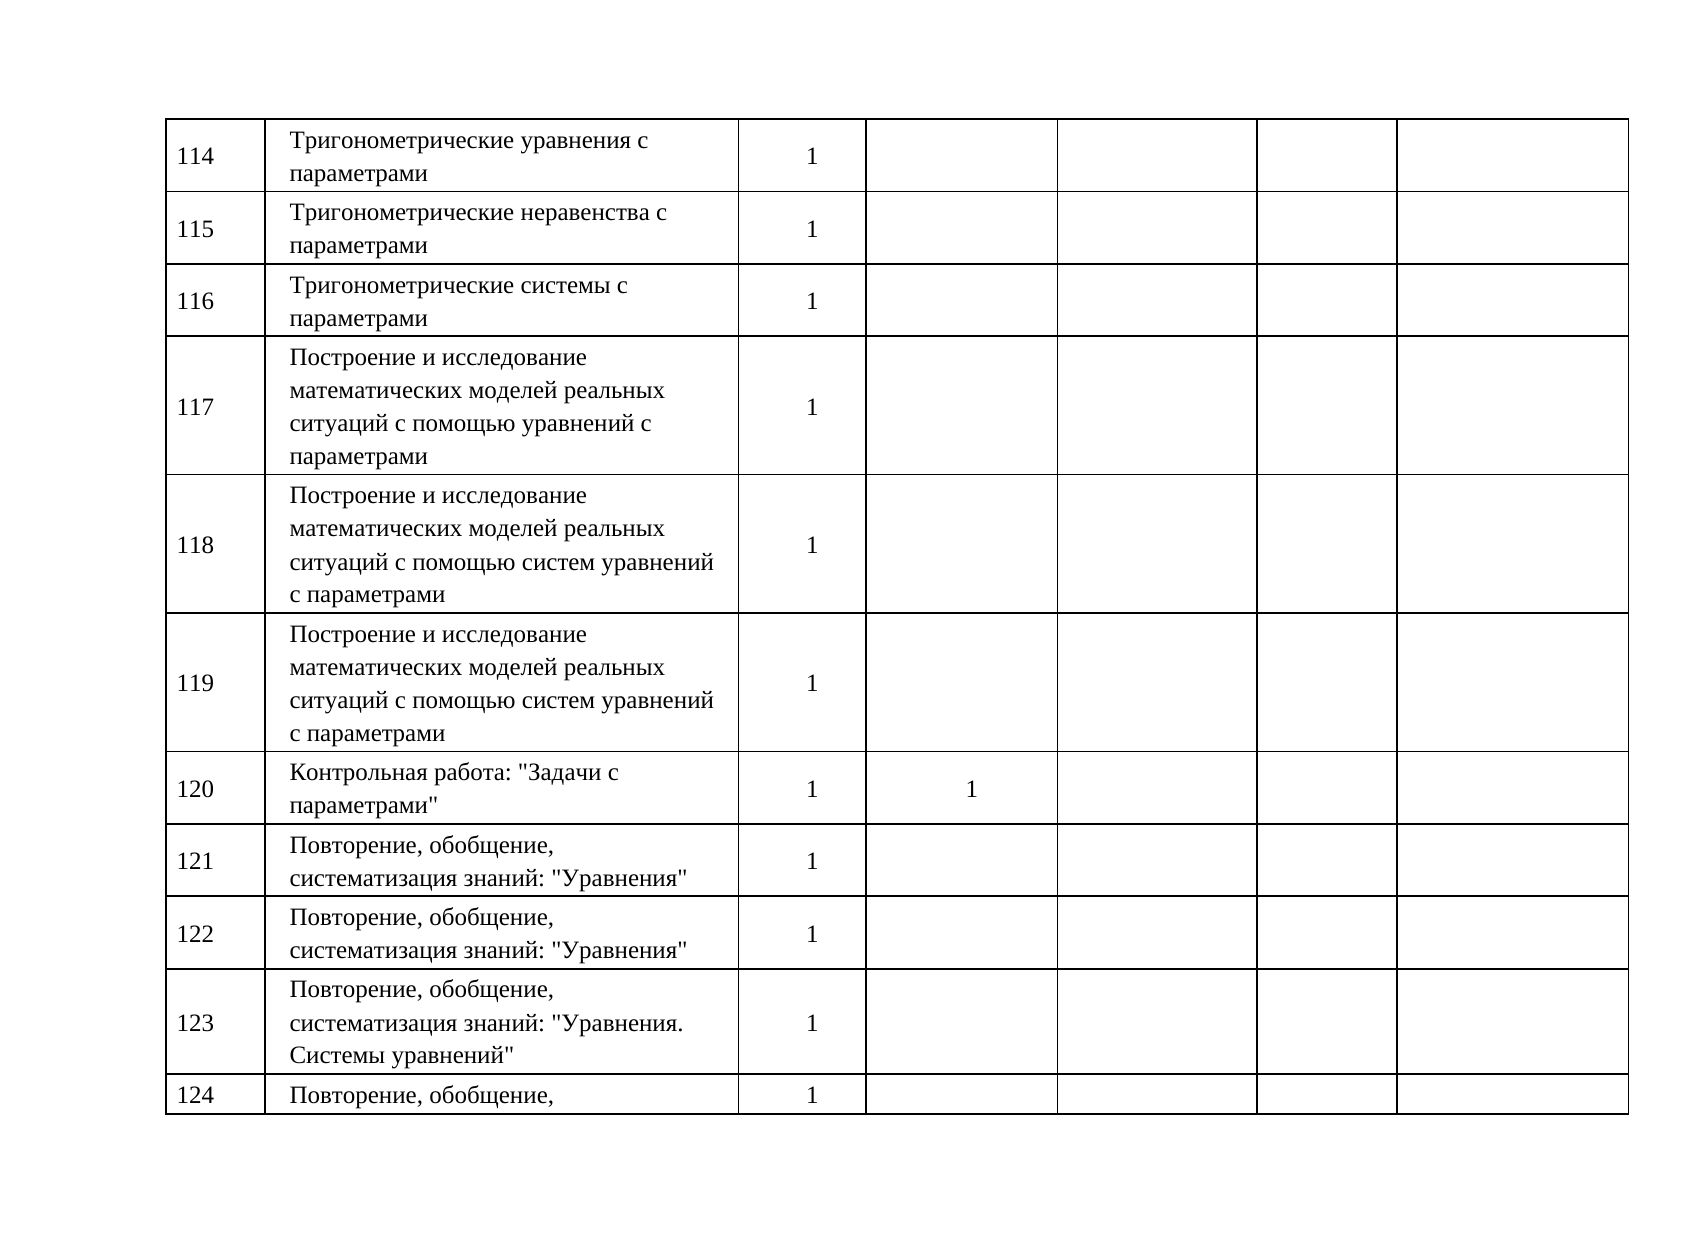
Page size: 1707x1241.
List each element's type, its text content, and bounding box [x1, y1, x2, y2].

table_cell [1058, 265, 1256, 335]
table_cell 120 [167, 752, 264, 823]
table_cell 1 [739, 752, 865, 823]
table_cell [1058, 192, 1256, 263]
table_cell [1258, 265, 1396, 335]
table_cell Построение и исследование математических моделей реальных ситуаций с помощью систем уравнений с параметрами [266, 614, 738, 751]
table_cell 1 [739, 614, 865, 751]
table_cell 114 [167, 120, 264, 191]
table_cell 118 [167, 475, 264, 612]
table_cell [1058, 120, 1256, 191]
table_cell [1258, 897, 1396, 968]
table_cell [867, 825, 1057, 895]
table_cell [1398, 970, 1628, 1073]
table_cell [1398, 752, 1628, 823]
table_cell [1258, 825, 1396, 895]
table_cell 117 [167, 337, 264, 474]
table_cell 1 [739, 265, 865, 335]
table_cell [1058, 337, 1256, 474]
table_cell [1398, 120, 1628, 191]
table_cell 1 [739, 970, 865, 1073]
table_cell Тригонометрические уравнения с параметрами [266, 120, 738, 191]
table_cell [1258, 337, 1396, 474]
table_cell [266, 1075, 738, 1113]
table_cell [867, 614, 1057, 751]
table_cell [1058, 897, 1256, 968]
table_cell 123 [167, 970, 264, 1073]
table_cell [1058, 970, 1256, 1073]
table_cell [867, 1075, 1057, 1113]
table_cell [1398, 475, 1628, 612]
table_cell [1258, 475, 1396, 612]
table_cell [1258, 1075, 1396, 1113]
table_cell [1398, 1075, 1628, 1113]
table_cell 116 [167, 265, 264, 335]
table_cell [1398, 897, 1628, 968]
table_cell [1258, 970, 1396, 1073]
table_cell Повторение, обобщение, систематизация знаний: "Уравнения" [266, 897, 738, 968]
table_cell [1398, 825, 1628, 895]
table_cell 1 [739, 475, 865, 612]
table_cell Построение и исследование математических моделей реальных ситуаций с помощью систем уравнений с параметрами [266, 475, 738, 612]
table_cell [1058, 475, 1256, 612]
table_cell [1058, 614, 1256, 751]
table_cell [1258, 614, 1396, 751]
table_cell 121 [167, 825, 264, 895]
table_cell Повторение, обобщение, систематизация знаний: "Уравнения" [266, 825, 738, 895]
table_cell 1 [867, 752, 1057, 823]
table_cell [1058, 1075, 1256, 1113]
table_cell [867, 897, 1057, 968]
table_cell [1398, 265, 1628, 335]
table_cell 1 [739, 337, 865, 474]
table_cell [1398, 337, 1628, 474]
table_cell [867, 265, 1057, 335]
table_cell [1258, 752, 1396, 823]
table_cell Повторение, обобщение, систематизация знаний: "Уравнения. Системы уравнений" [266, 970, 738, 1073]
table_cell Тригонометрические неравенства с параметрами [266, 192, 738, 263]
table_cell [867, 475, 1057, 612]
table_cell 1 [739, 192, 865, 263]
table_cell [1258, 120, 1396, 191]
table_cell 1 [739, 120, 865, 191]
table_cell [1398, 192, 1628, 263]
table_cell 124 [167, 1075, 264, 1113]
table_cell Контрольная работа: "Задачи с параметрами" [266, 752, 738, 823]
table_cell 1 [739, 897, 865, 968]
table_cell 122 [167, 897, 264, 968]
table_cell [1058, 752, 1256, 823]
table_cell [1398, 614, 1628, 751]
table_cell 119 [167, 614, 264, 751]
table_cell [1058, 825, 1256, 895]
table_cell Тригонометрические системы с параметрами [266, 265, 738, 335]
table_cell [867, 970, 1057, 1073]
table_cell [867, 337, 1057, 474]
table_cell 1 [739, 825, 865, 895]
table_cell [1258, 192, 1396, 263]
table_cell [867, 192, 1057, 263]
table_cell 115 [167, 192, 264, 263]
table_cell 1 [739, 1075, 865, 1113]
table_cell Построение и исследование математических моделей реальных ситуаций с помощью уравнений с параметрами [266, 337, 738, 474]
table_cell [867, 120, 1057, 191]
